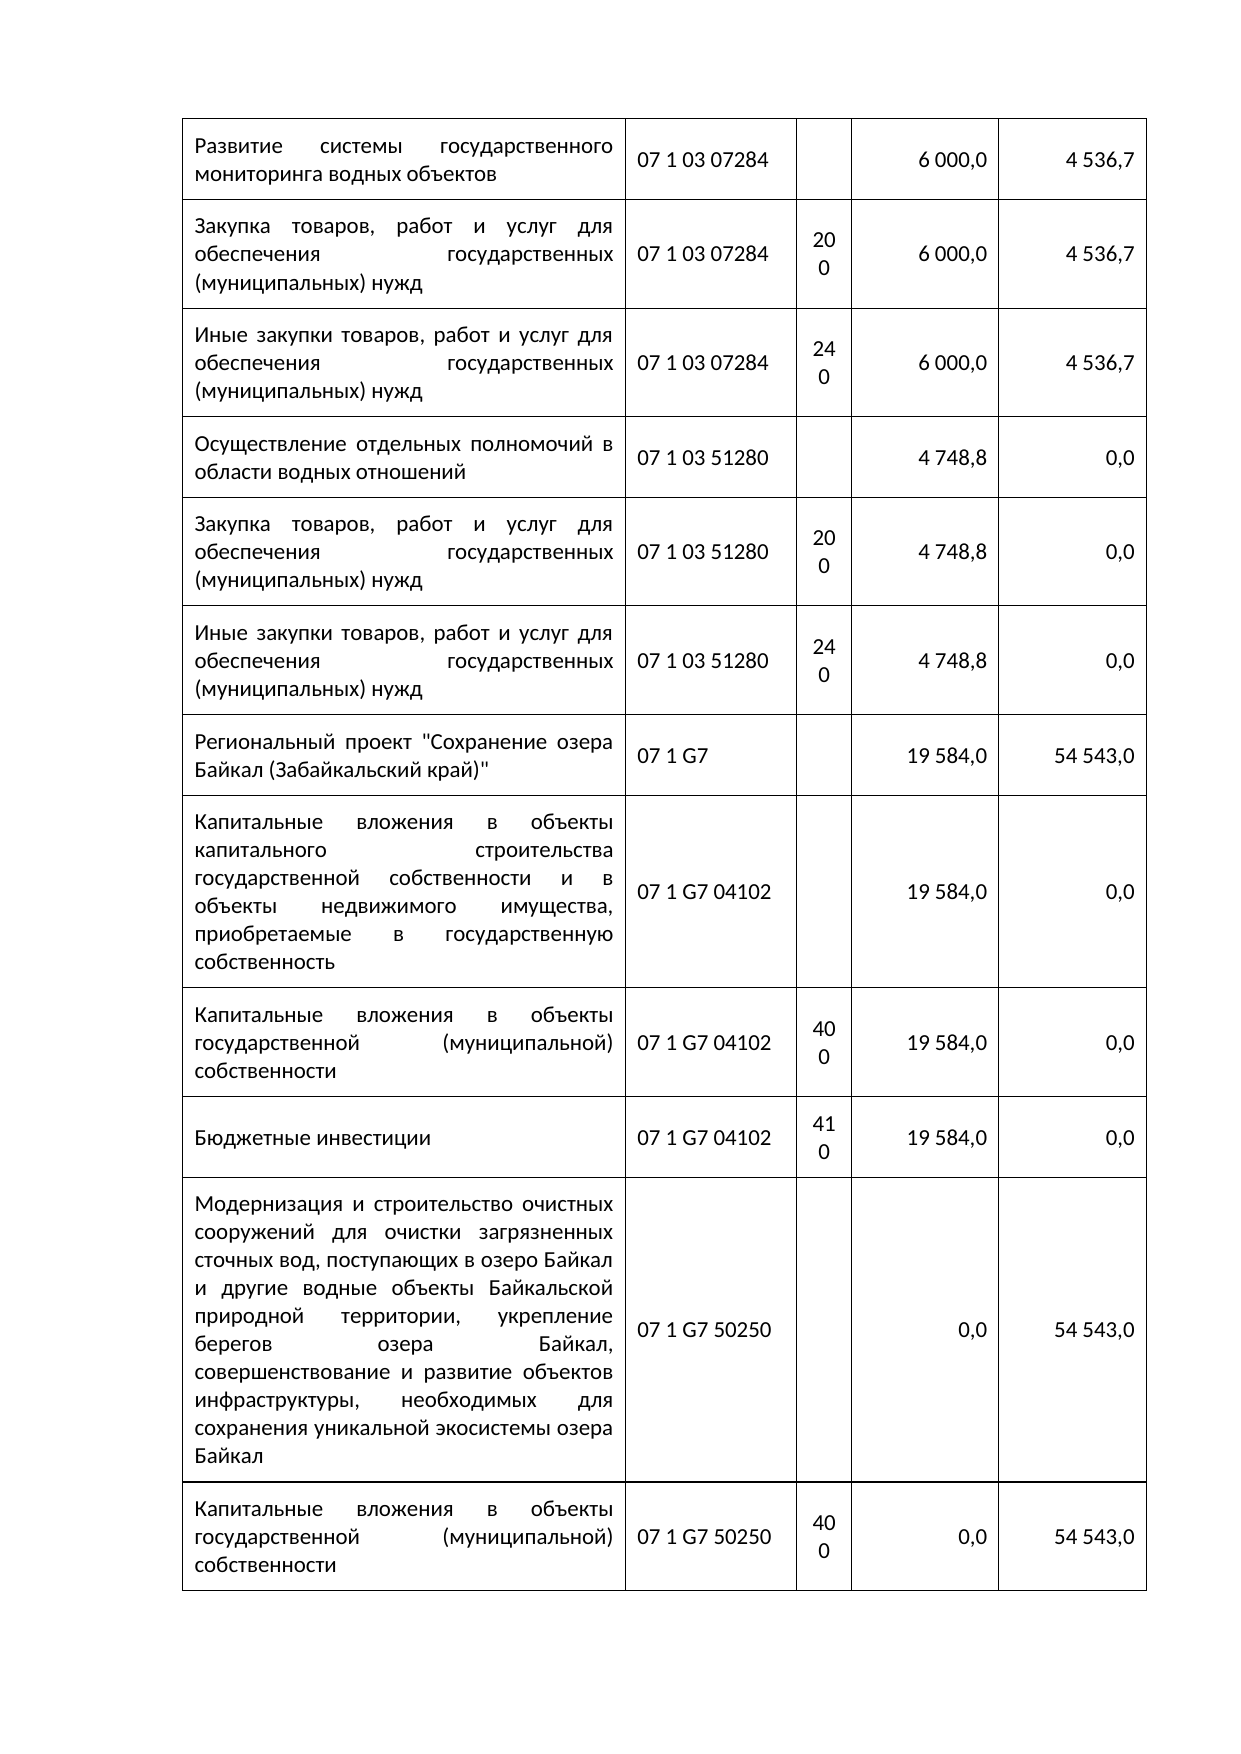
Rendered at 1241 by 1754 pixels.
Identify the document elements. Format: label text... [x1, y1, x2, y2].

table_cell 07 1 G7 50250 [626, 1178, 796, 1481]
table_cell 19 584,0 [852, 1097, 998, 1177]
table_cell 0,0 [999, 1097, 1146, 1177]
table_cell [797, 796, 851, 987]
table_cell 400 [797, 988, 851, 1096]
table_cell 0,0 [999, 498, 1146, 605]
table_cell 0,0 [999, 417, 1146, 497]
table_cell 0,0 [852, 1483, 998, 1590]
table_cell 4 536,7 [999, 119, 1146, 199]
table_cell 19 584,0 [852, 715, 998, 794]
table_cell 410 [797, 1097, 851, 1177]
table_cell 240 [797, 606, 851, 714]
table_cell 07 1 G7 04102 [626, 796, 796, 987]
table_cell [797, 715, 851, 794]
table_cell 200 [797, 498, 851, 605]
table_cell 200 [797, 200, 851, 307]
table_cell 4 748,8 [852, 606, 998, 714]
table_cell 4 748,8 [852, 417, 998, 497]
table_cell 07 1 03 51280 [626, 417, 796, 497]
table_cell 0,0 [999, 606, 1146, 714]
table_cell Региональный проект "Сохранение озера Байкал (Забайкальский край)" [183, 715, 625, 794]
table_cell 4 748,8 [852, 498, 998, 605]
table_cell Закупка товаров, работ и услуг для обеспечения государственных (муниципальных) нужд [183, 200, 625, 307]
table_cell [797, 1178, 851, 1481]
table_cell 0,0 [999, 796, 1146, 987]
table_cell 4 536,7 [999, 309, 1146, 416]
table_cell 0,0 [852, 1178, 998, 1481]
table_cell 240 [797, 309, 851, 416]
table_cell 54 543,0 [999, 715, 1146, 794]
table_cell 07 1 03 51280 [626, 498, 796, 605]
table_cell Модернизация и строительство очистных сооружений для очистки загрязненных сточных вод, поступающих в озеро Байкал и другие водные объекты Байкальской природной территории, укрепление берегов озера Байкал, совершенствование и развитие объектов инфраструктуры, необходимых для сохранения уникальной экосистемы озера Байкал [183, 1178, 625, 1481]
table_cell 4 536,7 [999, 200, 1146, 307]
table_cell 54 543,0 [999, 1178, 1146, 1481]
table_cell Осуществление отдельных полномочий в области водных отношений [183, 417, 625, 497]
table_cell [797, 417, 851, 497]
table_cell Иные закупки товаров, работ и услуг для обеспечения государственных (муниципальных) нужд [183, 309, 625, 416]
table_cell Капитальные вложения в объекты государственной (муниципальной) собственности [183, 1483, 625, 1590]
table_cell 54 543,0 [999, 1483, 1146, 1590]
table_cell 07 1 G7 [626, 715, 796, 794]
table_cell Бюджетные инвестиции [183, 1097, 625, 1177]
table_cell Капитальные вложения в объекты государственной (муниципальной) собственности [183, 988, 625, 1096]
table_cell Иные закупки товаров, работ и услуг для обеспечения государственных (муниципальных) нужд [183, 606, 625, 714]
table_cell Развитие системы государственного мониторинга водных объектов [183, 119, 625, 199]
table_cell [797, 119, 851, 199]
table_cell 07 1 03 07284 [626, 200, 796, 307]
table_cell 07 1 G7 04102 [626, 988, 796, 1096]
table_cell Капитальные вложения в объекты капитального строительства государственной собственности и в объекты недвижимого имущества, приобретаемые в государственную собственность [183, 796, 625, 987]
table_cell 07 1 03 07284 [626, 119, 796, 199]
table_cell 19 584,0 [852, 988, 998, 1096]
table_cell 6 000,0 [852, 119, 998, 199]
table_cell 07 1 03 51280 [626, 606, 796, 714]
table_cell 6 000,0 [852, 309, 998, 416]
table_cell 6 000,0 [852, 200, 998, 307]
table_cell 0,0 [999, 988, 1146, 1096]
table_cell Закупка товаров, работ и услуг для обеспечения государственных (муниципальных) нужд [183, 498, 625, 605]
table_cell 07 1 G7 04102 [626, 1097, 796, 1177]
table_cell 19 584,0 [852, 796, 998, 987]
table_cell 07 1 G7 50250 [626, 1483, 796, 1590]
table_cell 07 1 03 07284 [626, 309, 796, 416]
table_cell 400 [797, 1483, 851, 1590]
